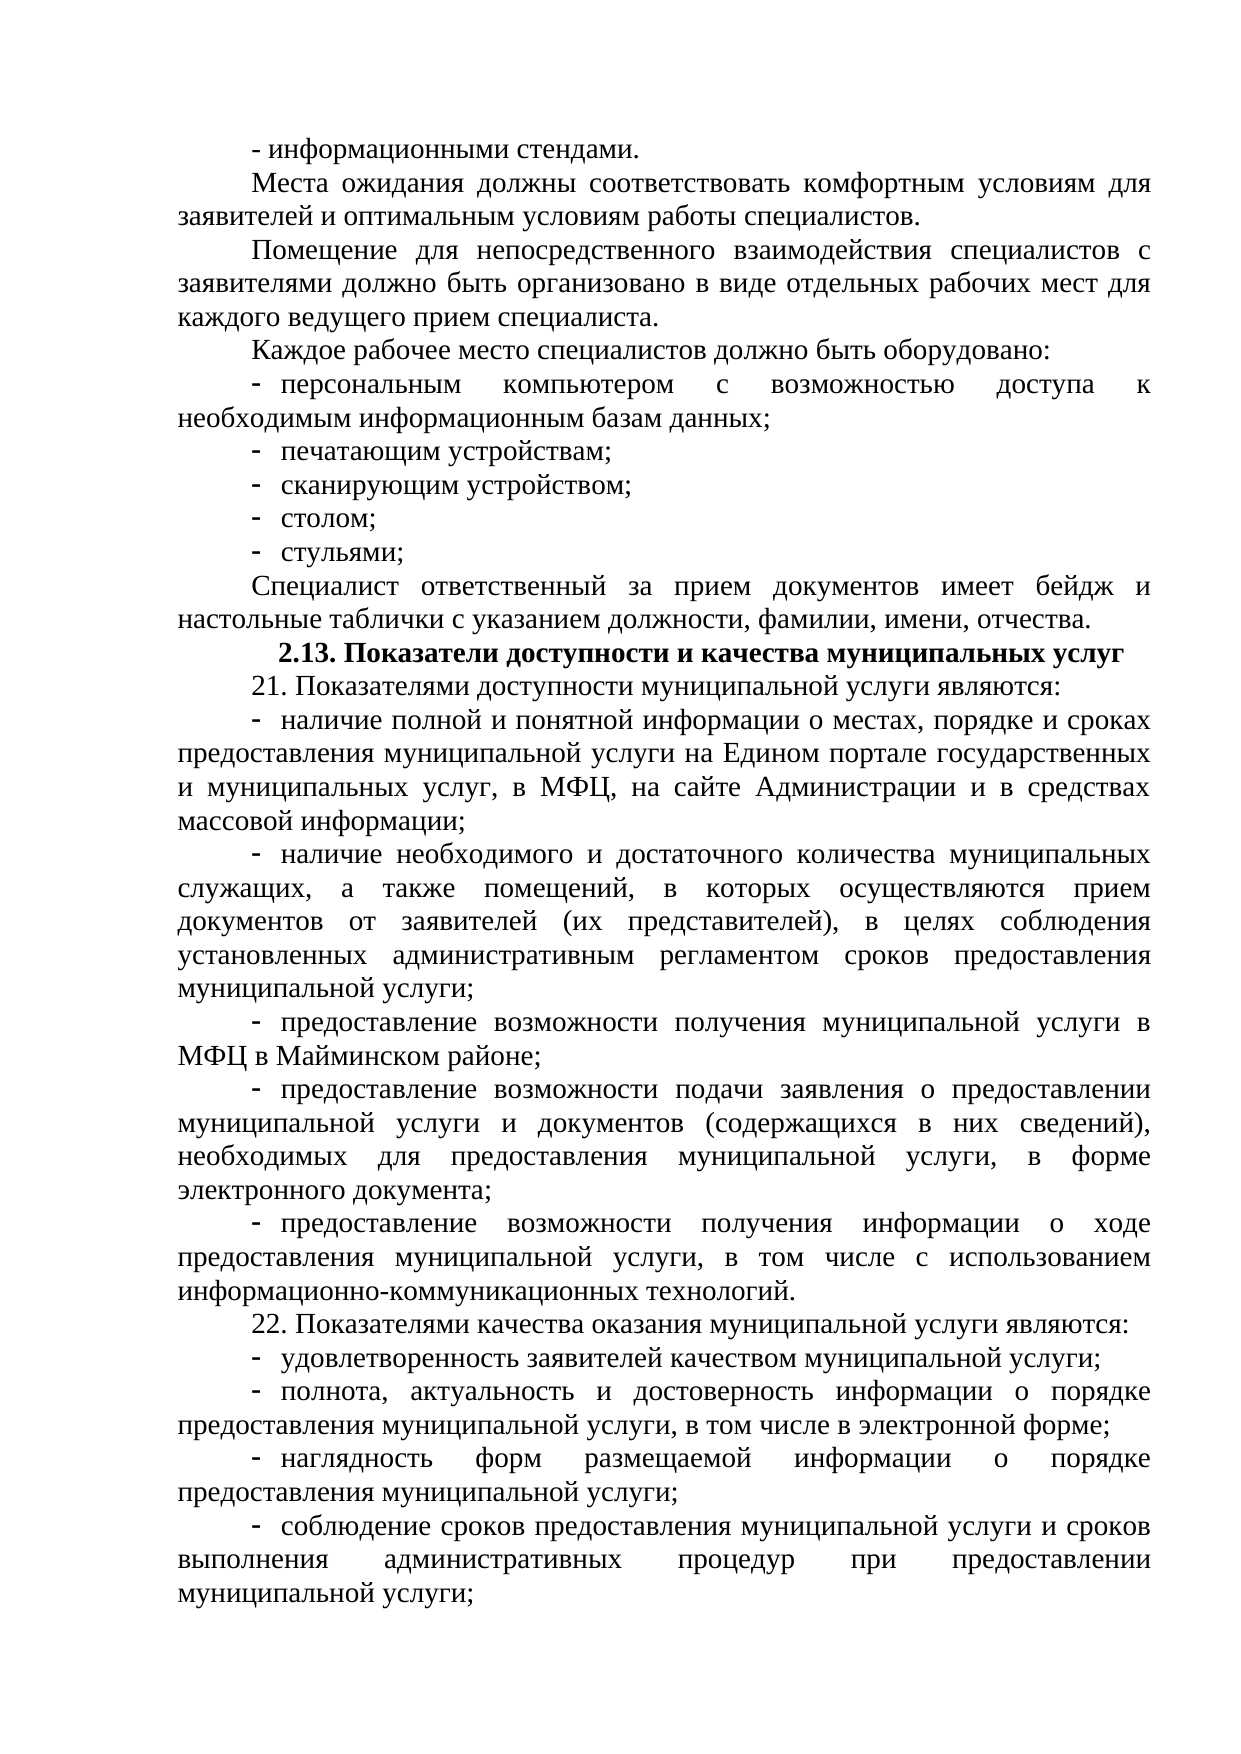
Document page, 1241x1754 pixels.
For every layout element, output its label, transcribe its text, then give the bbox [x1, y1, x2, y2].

list сканирующим устройством; [177, 467, 1152, 501]
list удовлетворенность заявителей качеством муниципальной услуги; [177, 1340, 1152, 1373]
list печатающим устройствам; [177, 433, 1152, 467]
text 21. Показателями доступности муниципальной услуги являются: [177, 668, 1152, 702]
list наглядность форм размещаемой информации о порядке предоставления муниципальной услуги; [177, 1441, 1152, 1508]
text Места ожидания должны соответствовать комфортным условиям для заявителей и оптимальным условиям работы специалистов. [177, 165, 1152, 232]
list соблюдение сроков предоставления муниципальной услуги и сроков выполнения административных процедур при предоставлении муниципальной услуги; [177, 1508, 1152, 1608]
list предоставление возможности подачи заявления о предоставлении муниципальной услуги и документов (содержащихся в них сведений), необходимых для предоставления муниципальной услуги, в форме электронного документа; [177, 1071, 1152, 1206]
list наличие необходимого и достаточного количества муниципальных служащих, а также помещений, в которых осуществляются прием документов от заявителей (их представителей), в целях соблюдения установленных административным регламентом сроков предоставления муниципальной услуги; [177, 836, 1152, 1004]
text 2.13. Показатели доступности и качества муниципальных услуг [177, 635, 1152, 668]
list полнота, актуальность и достоверность информации о порядке предоставления муниципальной услуги, в том числе в электронной форме; [177, 1373, 1152, 1441]
list предоставление возможности получения муниципальной услуги в МФЦ в Майминском районе; [177, 1004, 1152, 1071]
list предоставление возможности получения информации о ходе предоставления муниципальной услуги, в том числе с использованием информационно-коммуникационных технологий. [177, 1206, 1152, 1306]
list столом; [177, 501, 1152, 534]
text Специалист ответственный за прием документов имеет бейдж и настольные таблички с указанием должности, фамилии, имени, отчества. [177, 568, 1152, 635]
list персональным компьютером с возможностью доступа к необходимым информационным базам данных; [177, 366, 1152, 433]
text - информационными стендами. [177, 131, 1152, 165]
text Каждое рабочее место специалистов должно быть оборудовано: [177, 332, 1152, 366]
list наличие полной и понятной информации о местах, порядке и сроках предоставления муниципальной услуги на Едином портале государственных и муниципальных услуг, в МФЦ, на сайте Администрации и в средствах массовой информации; [177, 702, 1152, 836]
text 22. Показателями качества оказания муниципальной услуги являются: [177, 1306, 1152, 1340]
text Помещение для непосредственного взаимодействия специалистов с заявителями должно быть организовано в виде отдельных рабочих мест для каждого ведущего прием специалиста. [177, 232, 1152, 332]
list стульями; [177, 534, 1152, 568]
